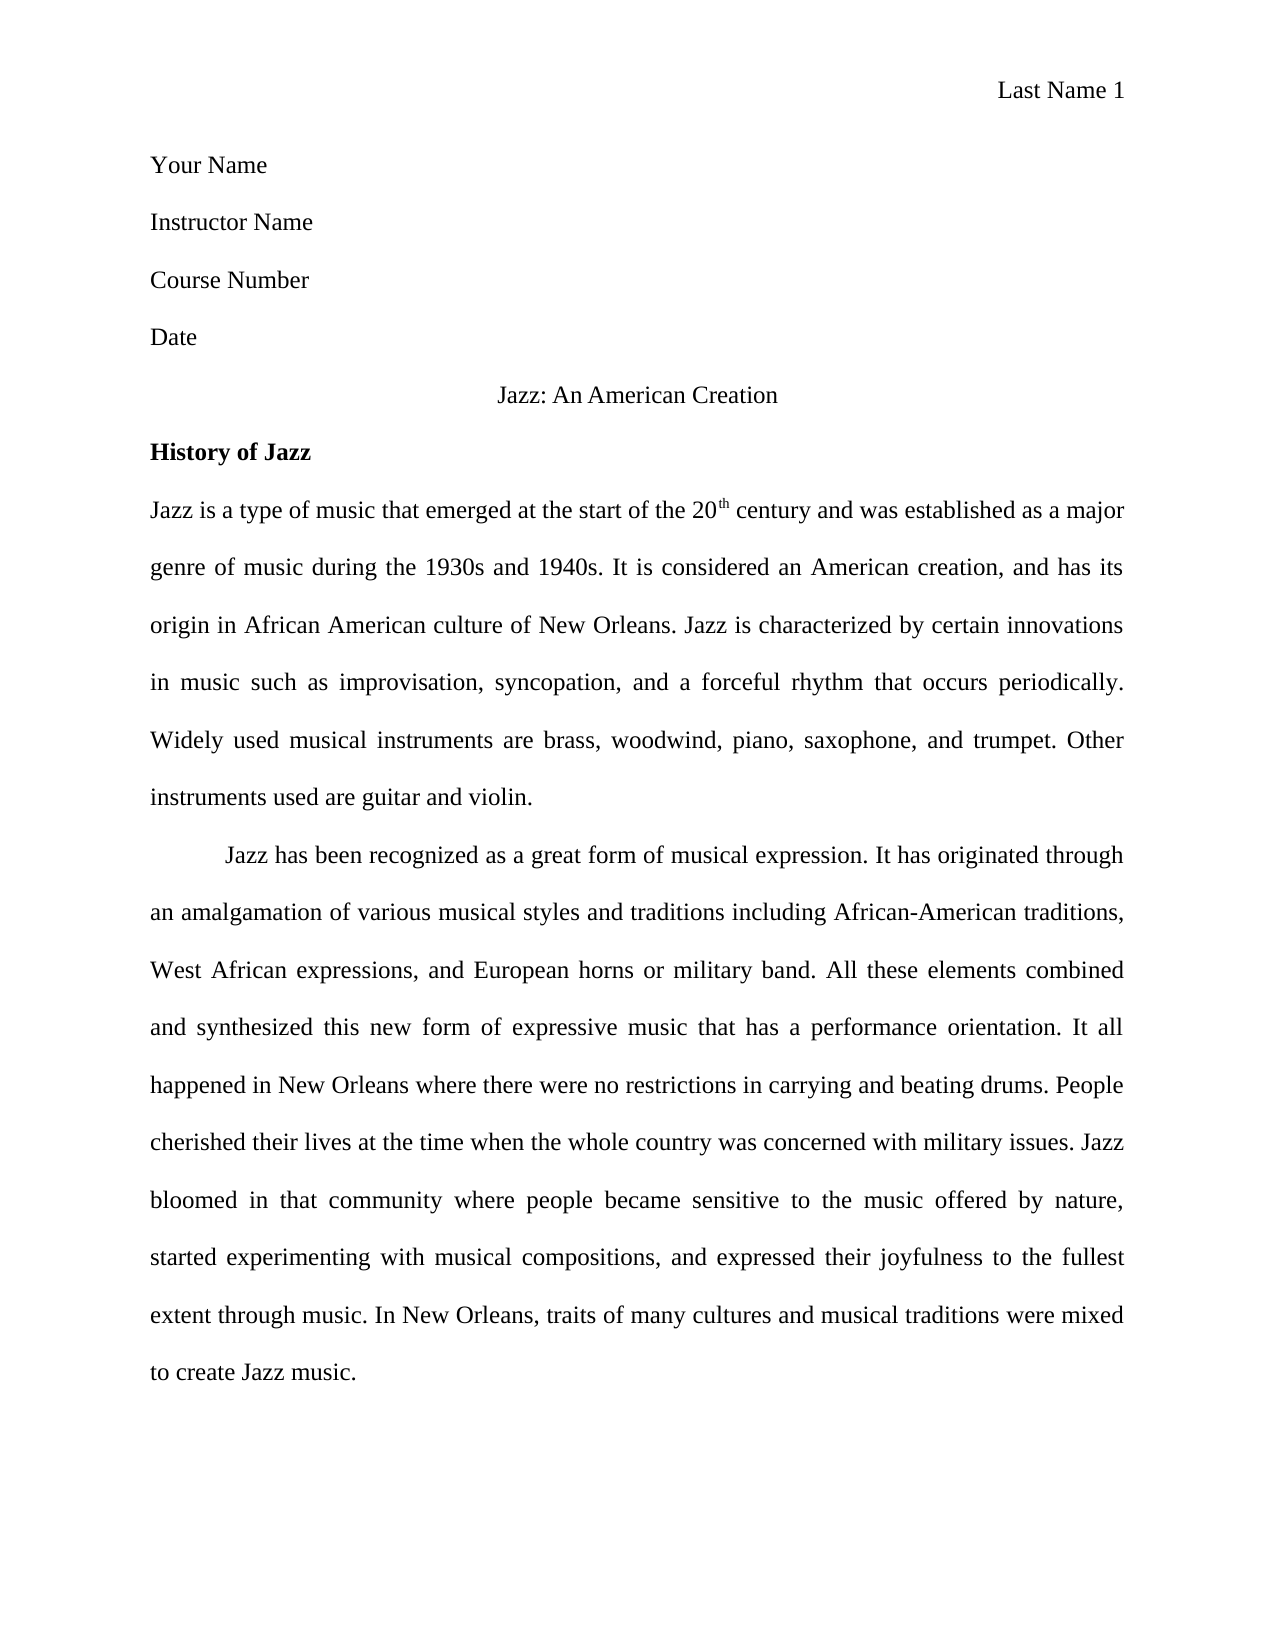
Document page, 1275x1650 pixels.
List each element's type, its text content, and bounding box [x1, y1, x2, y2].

title Jazz: An American Creation [150, 380, 1125, 409]
text Jazz has been recognized as a great form of musical expression. It has originated through an amalgamation of various musical styles and traditions including African-American traditions, West African expressions, and European horns or military band. All these elements combined and synthesized this new form of expressive music that has a performance orientation. It all happened in New Orleans where there were no restrictions in carrying and beating drums. People cherished their lives at the time when the whole country was concerned with military issues. Jazz bloomed in that community where people became sensitive to the music offered by nature, started experimenting with musical compositions, and expressed their joyfulness to the fullest extent through music. In New Orleans, traits of many cultures and musical traditions were mixed to create Jazz music. [150, 840, 1125, 1386]
text History of Jazz [150, 437, 1125, 466]
text Jazz is a type of music that emerged at the start of the 20th century and was established as a major genre of music during the 1930s and 1940s. It is considered an American creation, and has its origin in African American culture of New Orleans. Jazz is characterized by certain innovations in music such as improvisation, syncopation, and a forceful rhythm that occurs periodically. Widely used musical instruments are brass, woodwind, piano, saxophone, and trumpet. Other instruments used are guitar and violin. [150, 495, 1125, 811]
